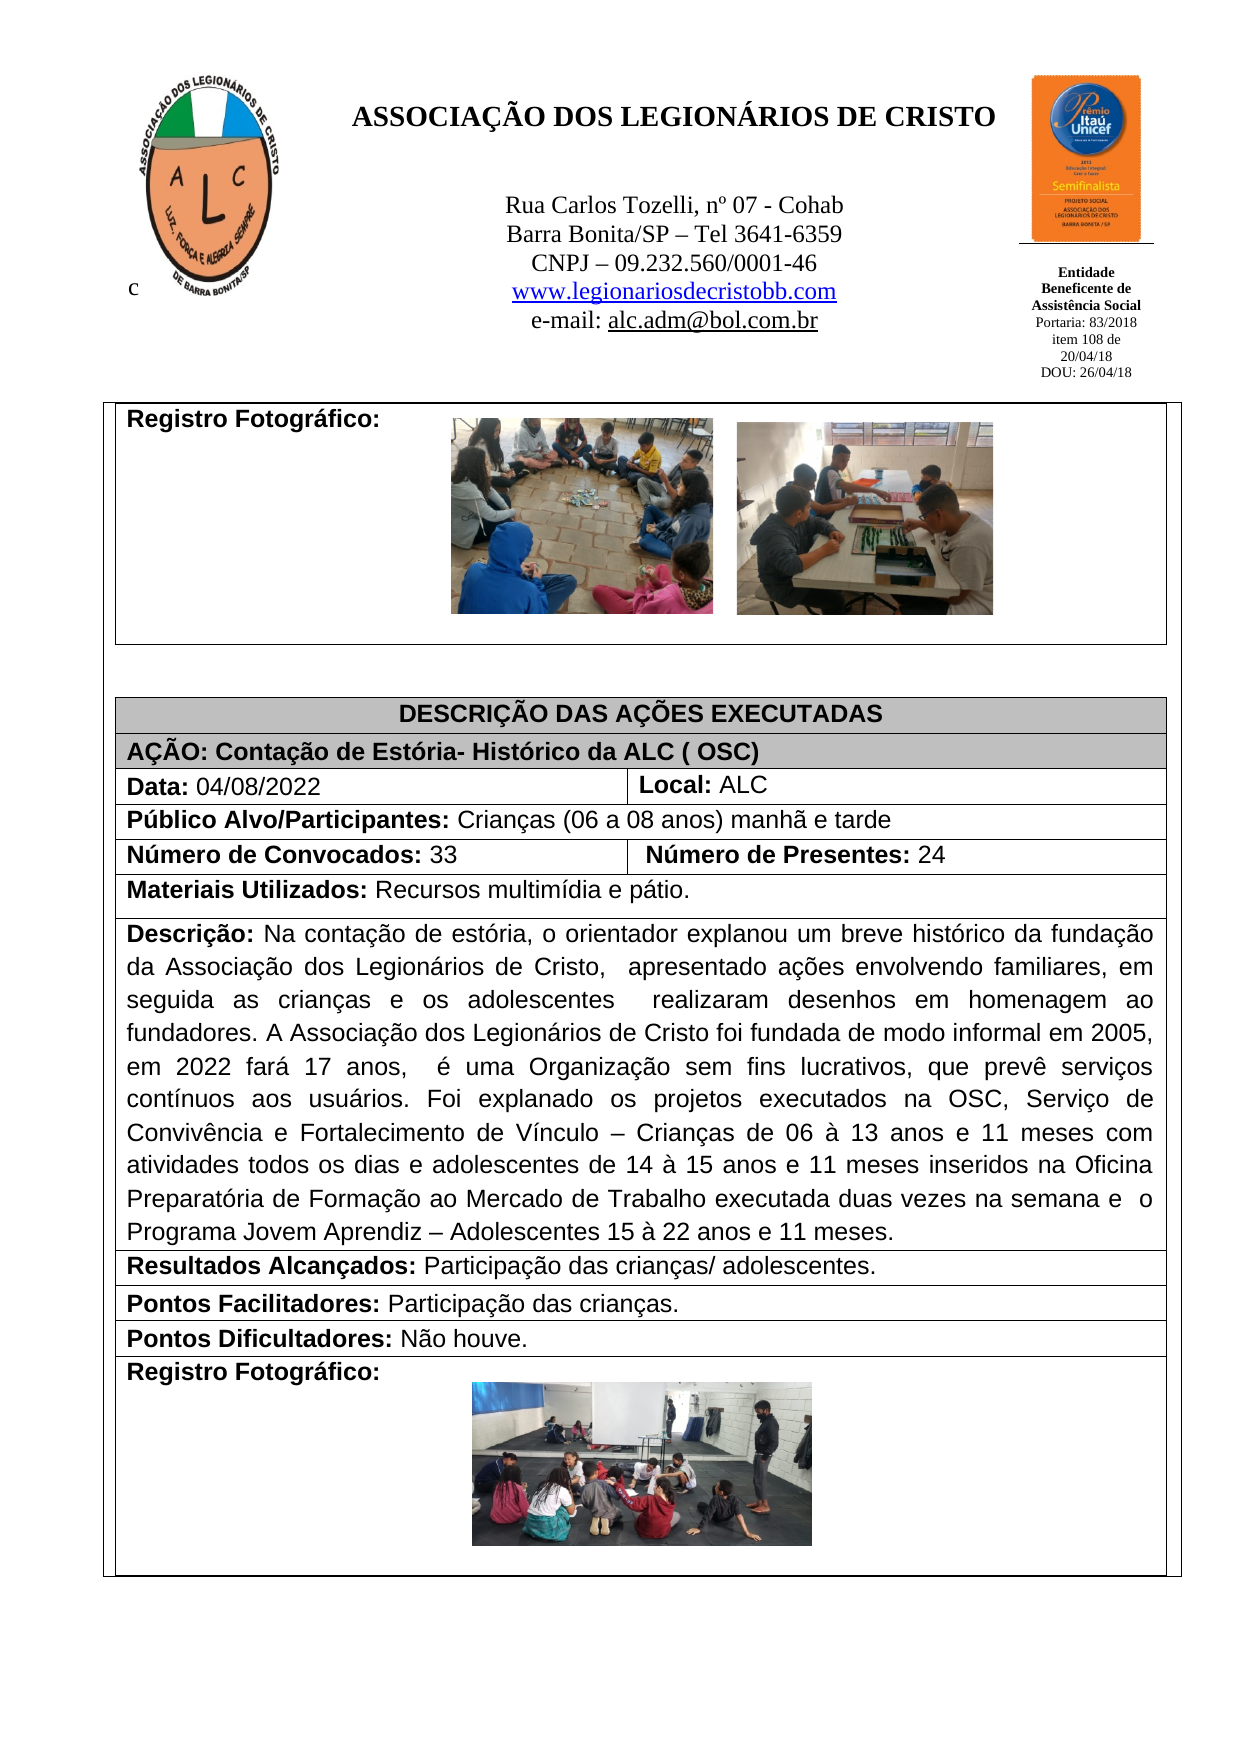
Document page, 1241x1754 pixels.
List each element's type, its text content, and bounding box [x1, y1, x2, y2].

picture [139, 75, 279, 296]
picture [736, 422, 993, 614]
picture [451, 418, 714, 612]
picture [1031, 75, 1141, 242]
picture [472, 1382, 812, 1545]
